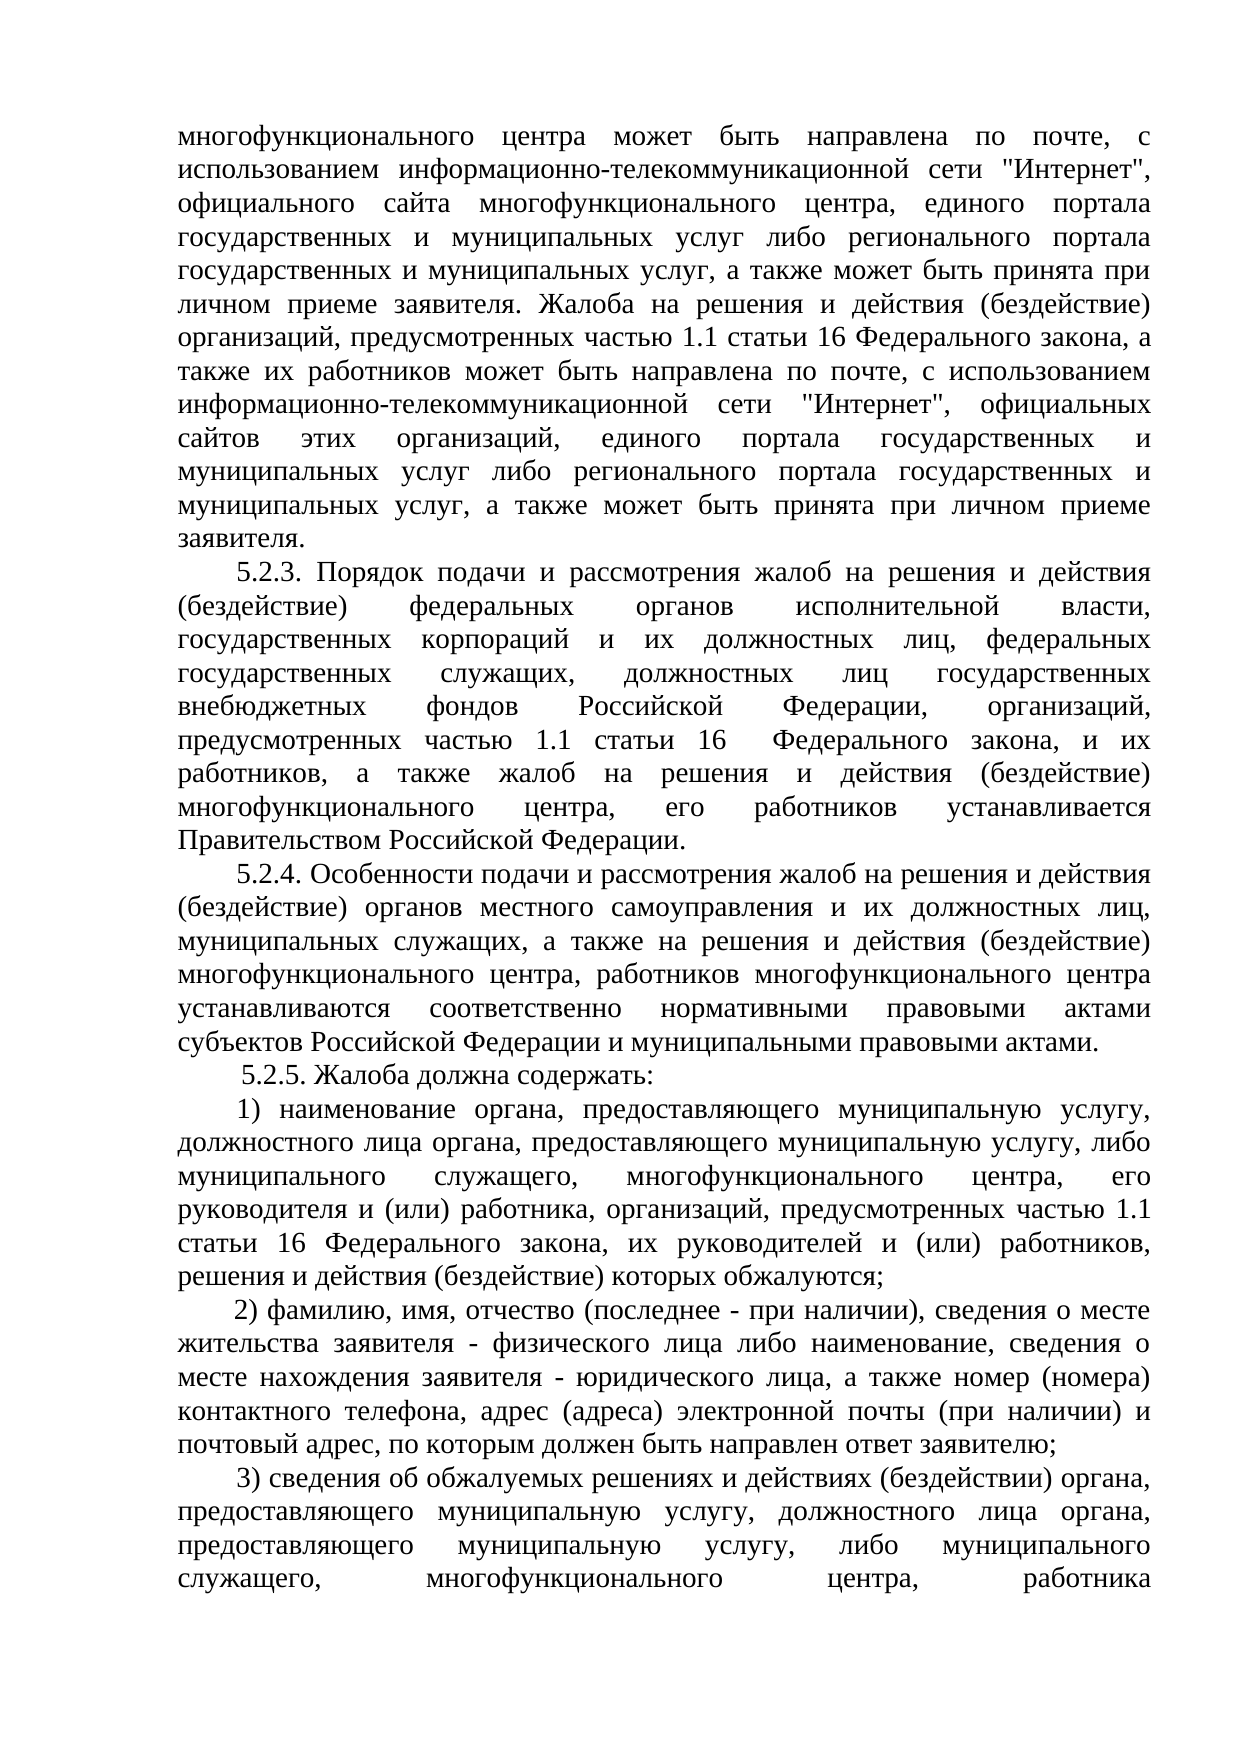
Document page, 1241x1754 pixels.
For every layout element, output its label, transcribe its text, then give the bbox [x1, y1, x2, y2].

text 2) фамилию, имя, отчество (последнее - при наличии), сведения о месте жительства заявителя - физического лица либо наименование, сведения о месте нахождения заявителя - юридического лица, а также номер (номера) контактного телефона, адрес (адреса) электронной почты (при наличии) и почтовый адрес, по которым должен быть направлен ответ заявителю; [177, 1292, 1152, 1460]
text 5.2.3. Порядок подачи и рассмотрения жалоб на решения и действия (бездействие) федеральных органов исполнительной власти, государственных корпораций и их должностных лиц, федеральных государственных служащих, должностных лиц государственных внебюджетных фондов Российской Федерации, организаций, предусмотренных частью 1.1 статьи 16 Федерального закона, и их работников, а также жалоб на решения и действия (бездействие) многофункционального центра, его работников устанавливается Правительством Российской Федерации. [177, 554, 1152, 856]
text 1) наименование органа, предоставляющего муниципальную услугу, должностного лица органа, предоставляющего муниципальную услугу, либо муниципального служащего, многофункционального центра, его руководителя и (или) работника, организаций, предусмотренных частью 1.1 статьи 16 Федерального закона, их руководителей и (или) работников, решения и действия (бездействие) которых обжалуются; [177, 1091, 1152, 1292]
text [177, 1460, 1152, 1594]
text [177, 118, 1152, 554]
text 5.2.4. Особенности подачи и рассмотрения жалоб на решения и действия (бездействие) органов местного самоуправления и их должностных лиц, муниципальных служащих, а также на решения и действия (бездействие) многофункционального центра, работников многофункционального центра устанавливаются соответственно нормативными правовыми актами субъектов Российской Федерации и муниципальными правовыми актами. [177, 856, 1152, 1057]
text 5.2.5. Жалоба должна содержать: [177, 1057, 1152, 1091]
